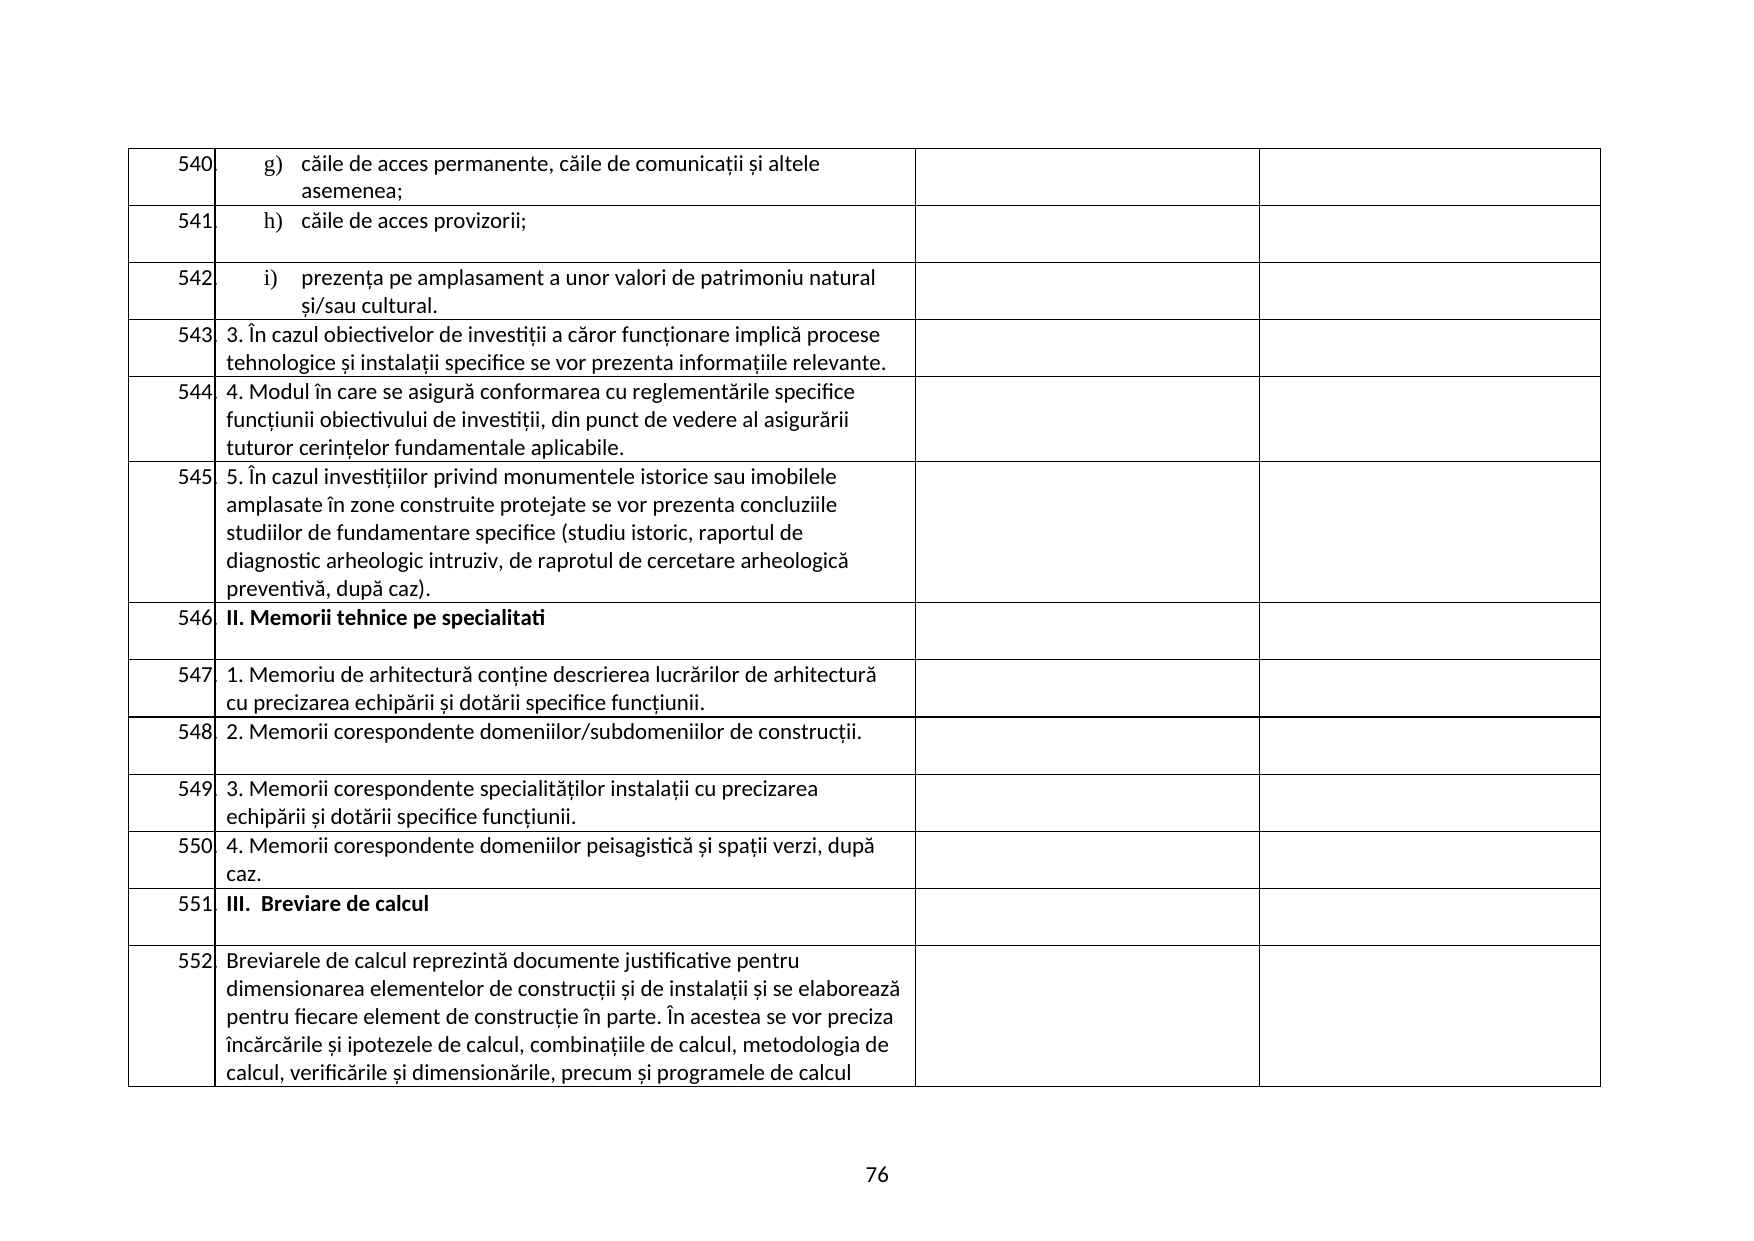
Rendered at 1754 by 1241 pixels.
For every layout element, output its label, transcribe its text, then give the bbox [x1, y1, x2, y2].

table_cell [916, 462, 1259, 602]
table_cell [916, 149, 1259, 205]
table_cell [1260, 946, 1600, 1086]
table_cell [129, 320, 214, 376]
table_cell [1260, 775, 1600, 831]
table_cell căile de acces permanente, căile de comunicații și altele asemenea; [216, 149, 915, 205]
table_cell [129, 263, 214, 319]
table_cell [129, 462, 214, 602]
table_cell [916, 775, 1259, 831]
table_cell [1260, 320, 1600, 376]
table_cell căile de acces provizorii; [216, 206, 915, 262]
table_cell [129, 718, 214, 773]
table_cell [129, 775, 214, 831]
table_cell 4. Memorii corespondente domeniilor peisagistică și spații verzi, după caz. [216, 832, 915, 888]
table_cell [916, 320, 1259, 376]
table_cell [129, 206, 214, 262]
table_cell [1260, 377, 1600, 461]
table_cell 5. În cazul investițiilor privind monumentele istorice sau imobilele amplasate în zone construite protejate se vor prezenta concluziile studiilor de fundamentare specifice (studiu istoric, raportul de diagnostic arheologic intruziv, de raprotul de cercetare arheologică preventivă, după caz). [216, 462, 915, 602]
table_cell [1260, 462, 1600, 602]
table_cell 4. Modul în care se asigură conformarea cu reglementările specifice funcțiunii obiectivului de investiții, din punct de vedere al asigurării tuturor cerințelor fundamentale aplicabile. [216, 377, 915, 461]
table_cell [129, 377, 214, 461]
table_cell [1260, 660, 1600, 716]
table_cell 3. În cazul obiectivelor de investiții a căror funcționare implică procese tehnologice și instalații specifice se vor prezenta informațiile relevante. [216, 320, 915, 376]
table_cell [916, 263, 1259, 319]
table_cell [916, 889, 1259, 945]
table_cell [129, 832, 214, 888]
table_cell [1260, 263, 1600, 319]
table_cell prezența pe amplasament a unor valori de patrimoniu natural și/sau cultural. [216, 263, 915, 319]
table_cell [129, 946, 214, 1086]
table_cell [1260, 206, 1600, 262]
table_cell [216, 946, 915, 1086]
table_cell [1260, 832, 1600, 888]
table_cell [916, 603, 1259, 659]
table_cell [129, 603, 214, 659]
table_cell [1260, 889, 1600, 945]
table_cell [129, 149, 214, 205]
table_cell 3. Memorii corespondente specialităților instalații cu precizarea echipării și dotării specifice funcțiunii. [216, 775, 915, 831]
table_cell [916, 206, 1259, 262]
table_cell [129, 889, 214, 945]
table_cell [1260, 718, 1600, 773]
table_cell [916, 946, 1259, 1086]
table_cell [1260, 149, 1600, 205]
table_cell [916, 377, 1259, 461]
table_cell [916, 718, 1259, 773]
table_cell 2. Memorii corespondente domeniilor/subdomeniilor de construcții. [216, 718, 915, 773]
table_cell [916, 832, 1259, 888]
table_cell [916, 660, 1259, 716]
table_cell III. Breviare de calcul [216, 889, 915, 945]
table_cell 1. Memoriu de arhitectură conține descrierea lucrărilor de arhitectură cu precizarea echipării și dotării specifice funcțiunii. [216, 660, 915, 716]
table_cell [129, 660, 214, 716]
table_cell II. Memorii tehnice pe specialitati [216, 603, 915, 659]
table_cell [1260, 603, 1600, 659]
